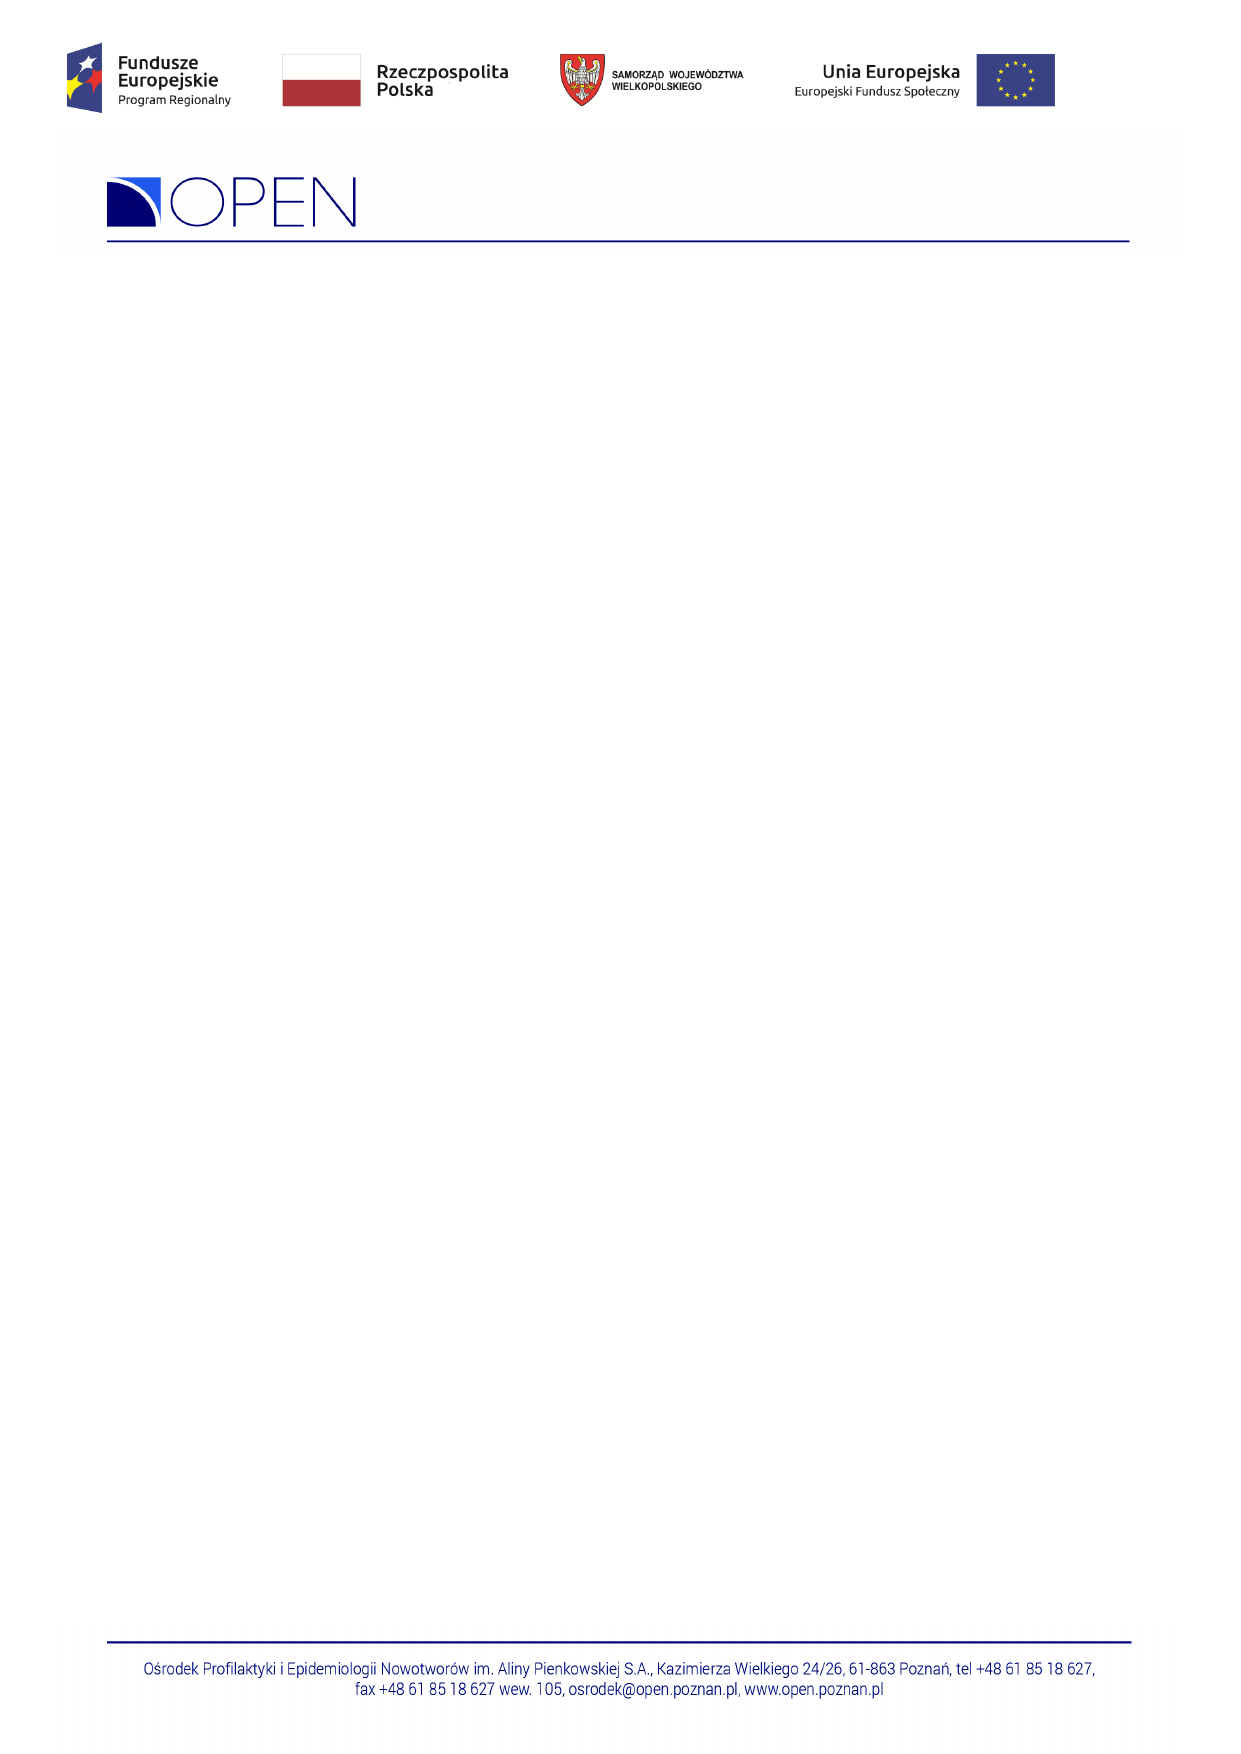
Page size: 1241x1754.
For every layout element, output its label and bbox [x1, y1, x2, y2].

picture [53, 28, 1183, 253]
picture [53, 1623, 1185, 1754]
